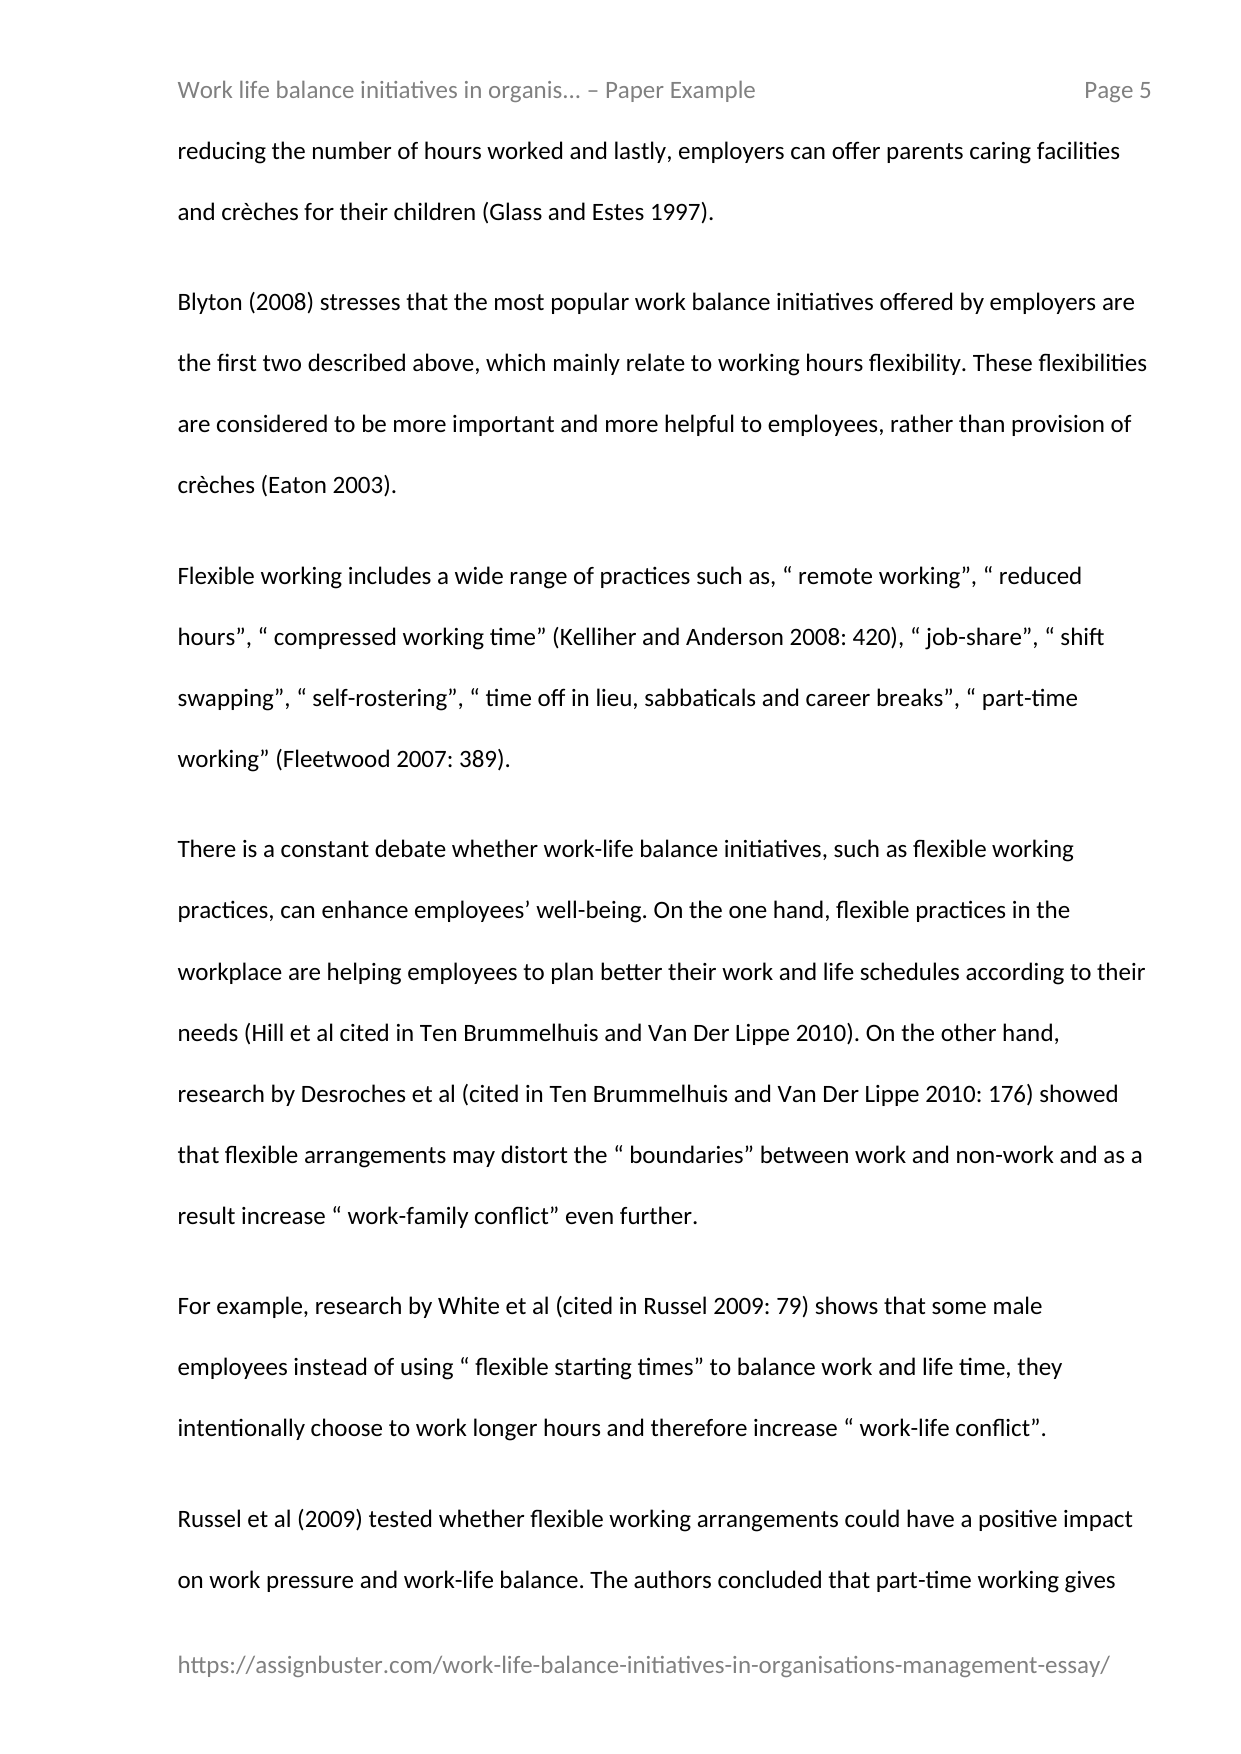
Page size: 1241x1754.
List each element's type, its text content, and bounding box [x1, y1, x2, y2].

text There is a constant debate whether work-life balance initiatives, such as flexible working practices, can enhance employees’ well-being. On the one hand, flexible practices in the workplace are helping employees to plan better their work and life schedules according to their needs (Hill et al cited in Ten Brummelhuis and Van Der Lippe 2010). On the other hand, research by Desroches et al (cited in Ten Brummelhuis and Van Der Lippe 2010: 176) showed that flexible arrangements may distort the “ boundaries” between work and non-work and as a result increase “ work-family conflict” even further. [177, 834, 1152, 1230]
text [177, 135, 1152, 226]
text Blyton (2008) stresses that the most popular work balance initiatives offered by employers are the first two described above, which mainly relate to working hours flexibility. These flexibilities are considered to be more important and more helpful to employees, rather than provision of crèches (Eaton 2003). [177, 286, 1152, 500]
text For example, research by White et al (cited in Russel 2009: 79) shows that some male employees instead of using “ flexible starting times” to balance work and life time, they intentionally choose to work longer hours and therefore increase “ work-life conflict”. [177, 1290, 1152, 1443]
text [177, 1503, 1152, 1594]
text Flexible working includes a wide range of practices such as, “ remote working”, “ reduced hours”, “ compressed working time” (Kelliher and Anderson 2008: 420), “ job-share”, “ shift swapping”, “ self-rostering”, “ time off in lieu, sabbaticals and career breaks”, “ part-time working” (Fleetwood 2007: 389). [177, 560, 1152, 774]
